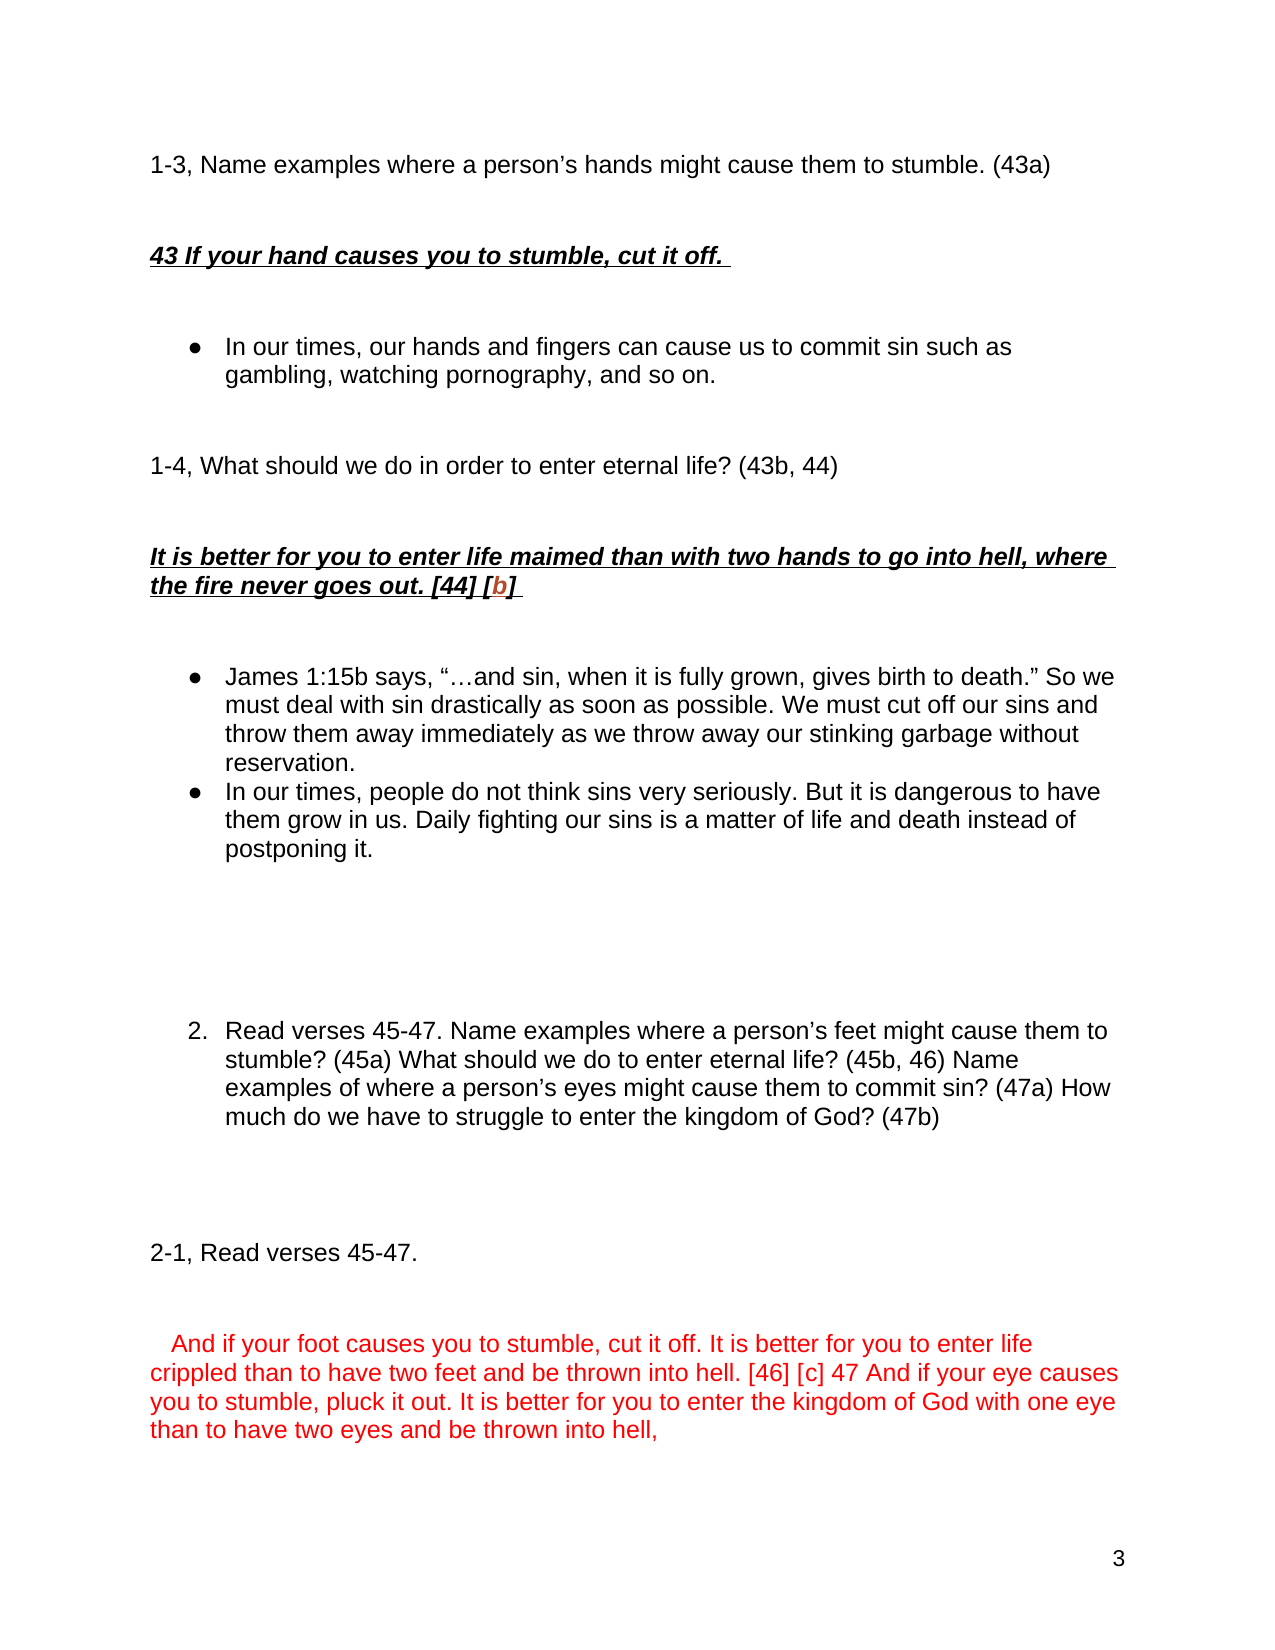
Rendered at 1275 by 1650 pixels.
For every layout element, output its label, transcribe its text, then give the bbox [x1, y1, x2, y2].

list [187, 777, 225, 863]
text It is better for you to enter life maimed than with two hands to go into hell, where the fire never goes out. [44] [b] [150, 542, 1125, 599]
text 2-1, Read verses 45-47. [150, 1238, 1125, 1267]
list Read verses 45-47. Name examples where a person’s feet might cause them to stumble? (45a) What should we do to enter eternal life? (45b, 46) Name examples of where a person’s eyes might cause them to commit sin? (47a) How much do we have to struggle to enter the kingdom of God? (47b) [187, 1016, 1125, 1131]
text And if your foot causes you to stumble, cut it off. It is better for you to enter life crippled than to have two feet and be thrown into hell. [46] [c] 47 And if your eye causes you to stumble, pluck it out. It is better for you to enter the kingdom of God with one eye than to have two eyes and be thrown into hell, [150, 1329, 1125, 1444]
list In our times, people do not think sins very seriously. But it is dangerous to have them grow in us. Daily fighting our sins is a matter of life and death instead of postponing it. [374, 777, 1125, 863]
list In our times, our hands and fingers can cause us to commit sin such as gambling, watching pornography, and so on. [187, 332, 1125, 389]
list James 1:15b says, “…and sin, when it is fully grown, gives birth to death.” So we must deal with sin drastically as soon as possible. We must cut off our sins and throw them away immediately as we throw away our stinking garbage without reservation. [356, 662, 1125, 777]
text 1-4, What should we do in order to enter eternal life? (43b, 44) [150, 451, 1125, 480]
text 43 If your hand causes you to stumble, cut it off. [150, 241, 1125, 269]
text 1-3, Name examples where a person’s hands might cause them to stumble. (43a) [150, 150, 1125, 179]
